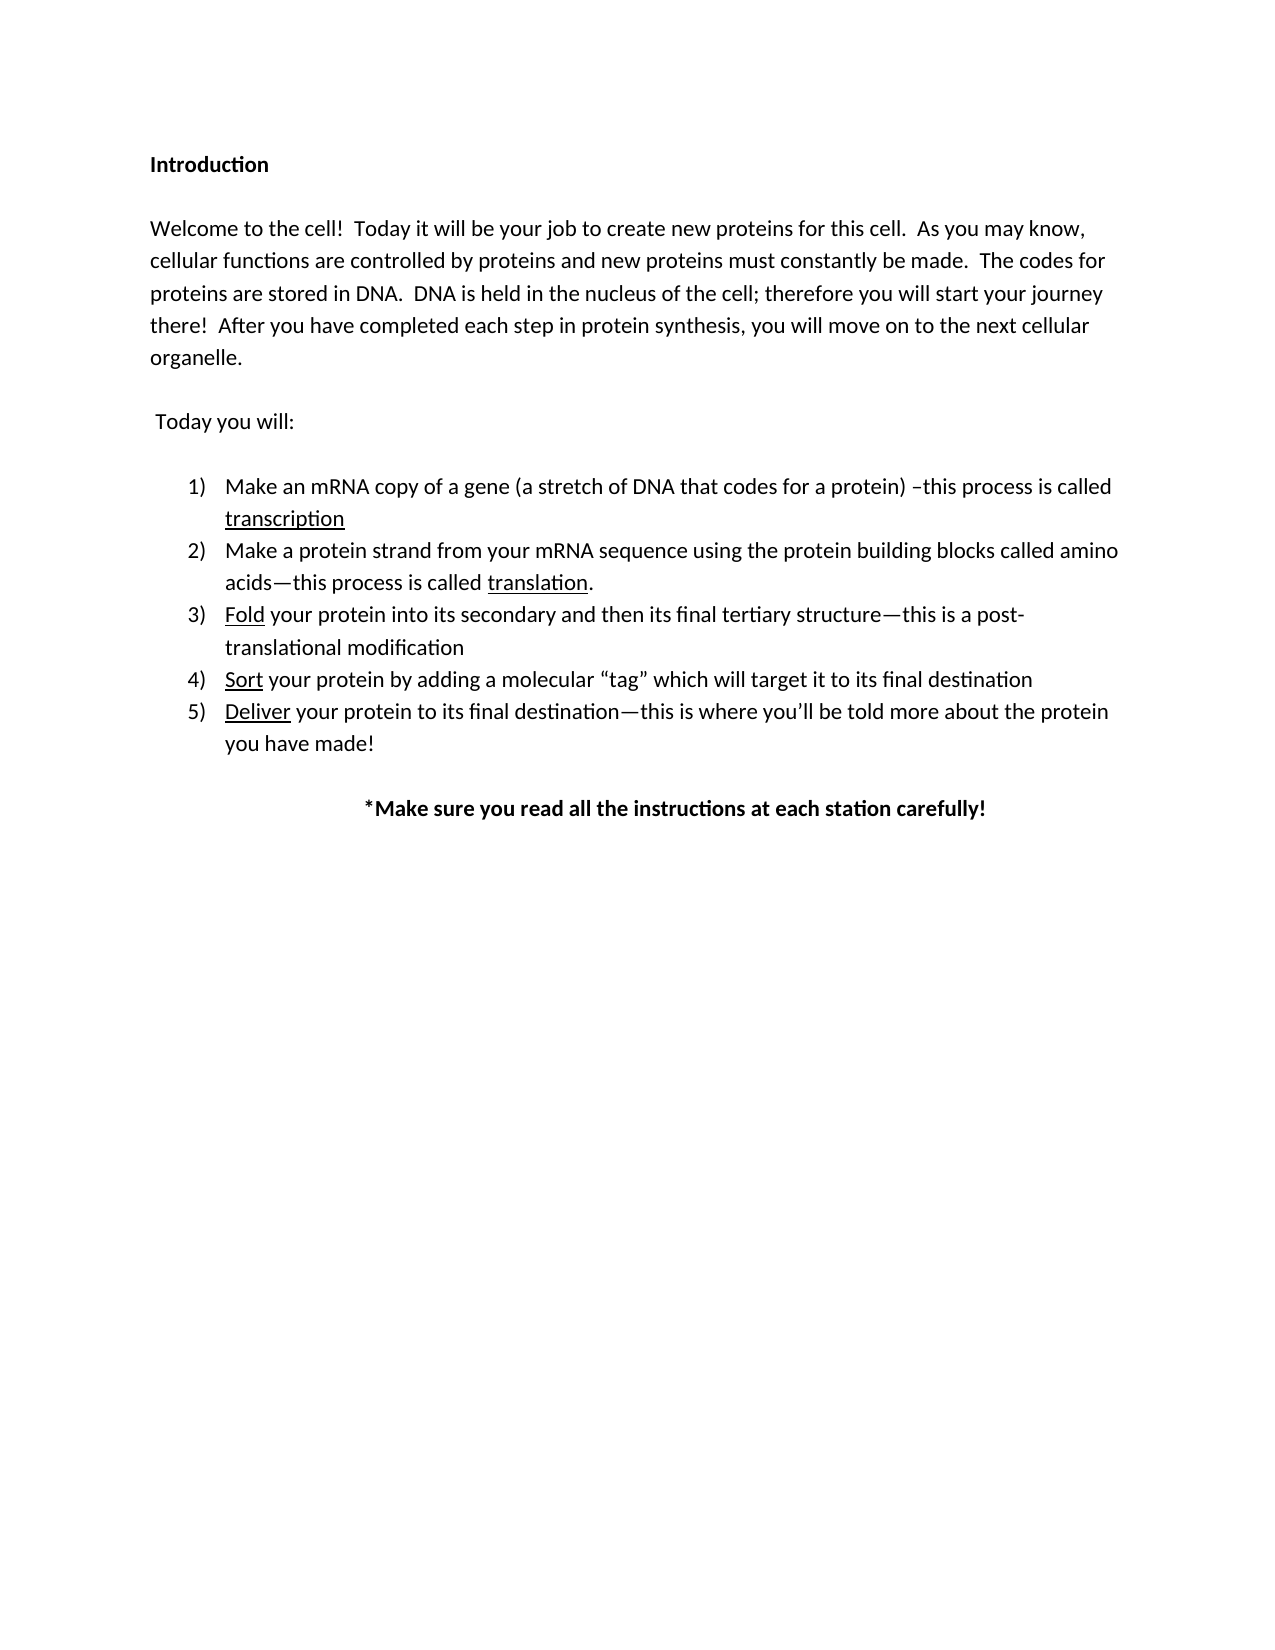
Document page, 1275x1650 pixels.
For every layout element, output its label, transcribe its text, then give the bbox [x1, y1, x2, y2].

list Make an mRNA copy of a gene (a stretch of DNA that codes for a protein) –this process is called transcription [187, 472, 1125, 532]
text Welcome to the cell! Today it will be your job to create new proteins for this cell. As you may know, cellular functions are controlled by proteins and new proteins must constantly be made. The codes for proteins are stored in DNA. DNA is held in the nucleus of the cell; therefore you will start your journey there! After you have completed each step in protein synthesis, you will move on to the next cellular organelle. [150, 214, 1125, 371]
text Today you will: [150, 407, 1125, 436]
list *Make sure you read all the instructions at each station carefully! [225, 794, 1125, 822]
list Make a protein strand from your mRNA sequence using the protein building blocks called amino acids—this process is called translation. [187, 536, 1125, 596]
text Introduction [150, 150, 1125, 178]
list Deliver your protein to its final destination—this is where you’ll be told more about the protein you have made! [187, 697, 1125, 757]
list Fold your protein into its secondary and then its final tertiary structure—this is a post-translational modification [187, 601, 1125, 661]
list Sort your protein by adding a molecular “tag” which will target it to its final destination [187, 665, 1125, 693]
